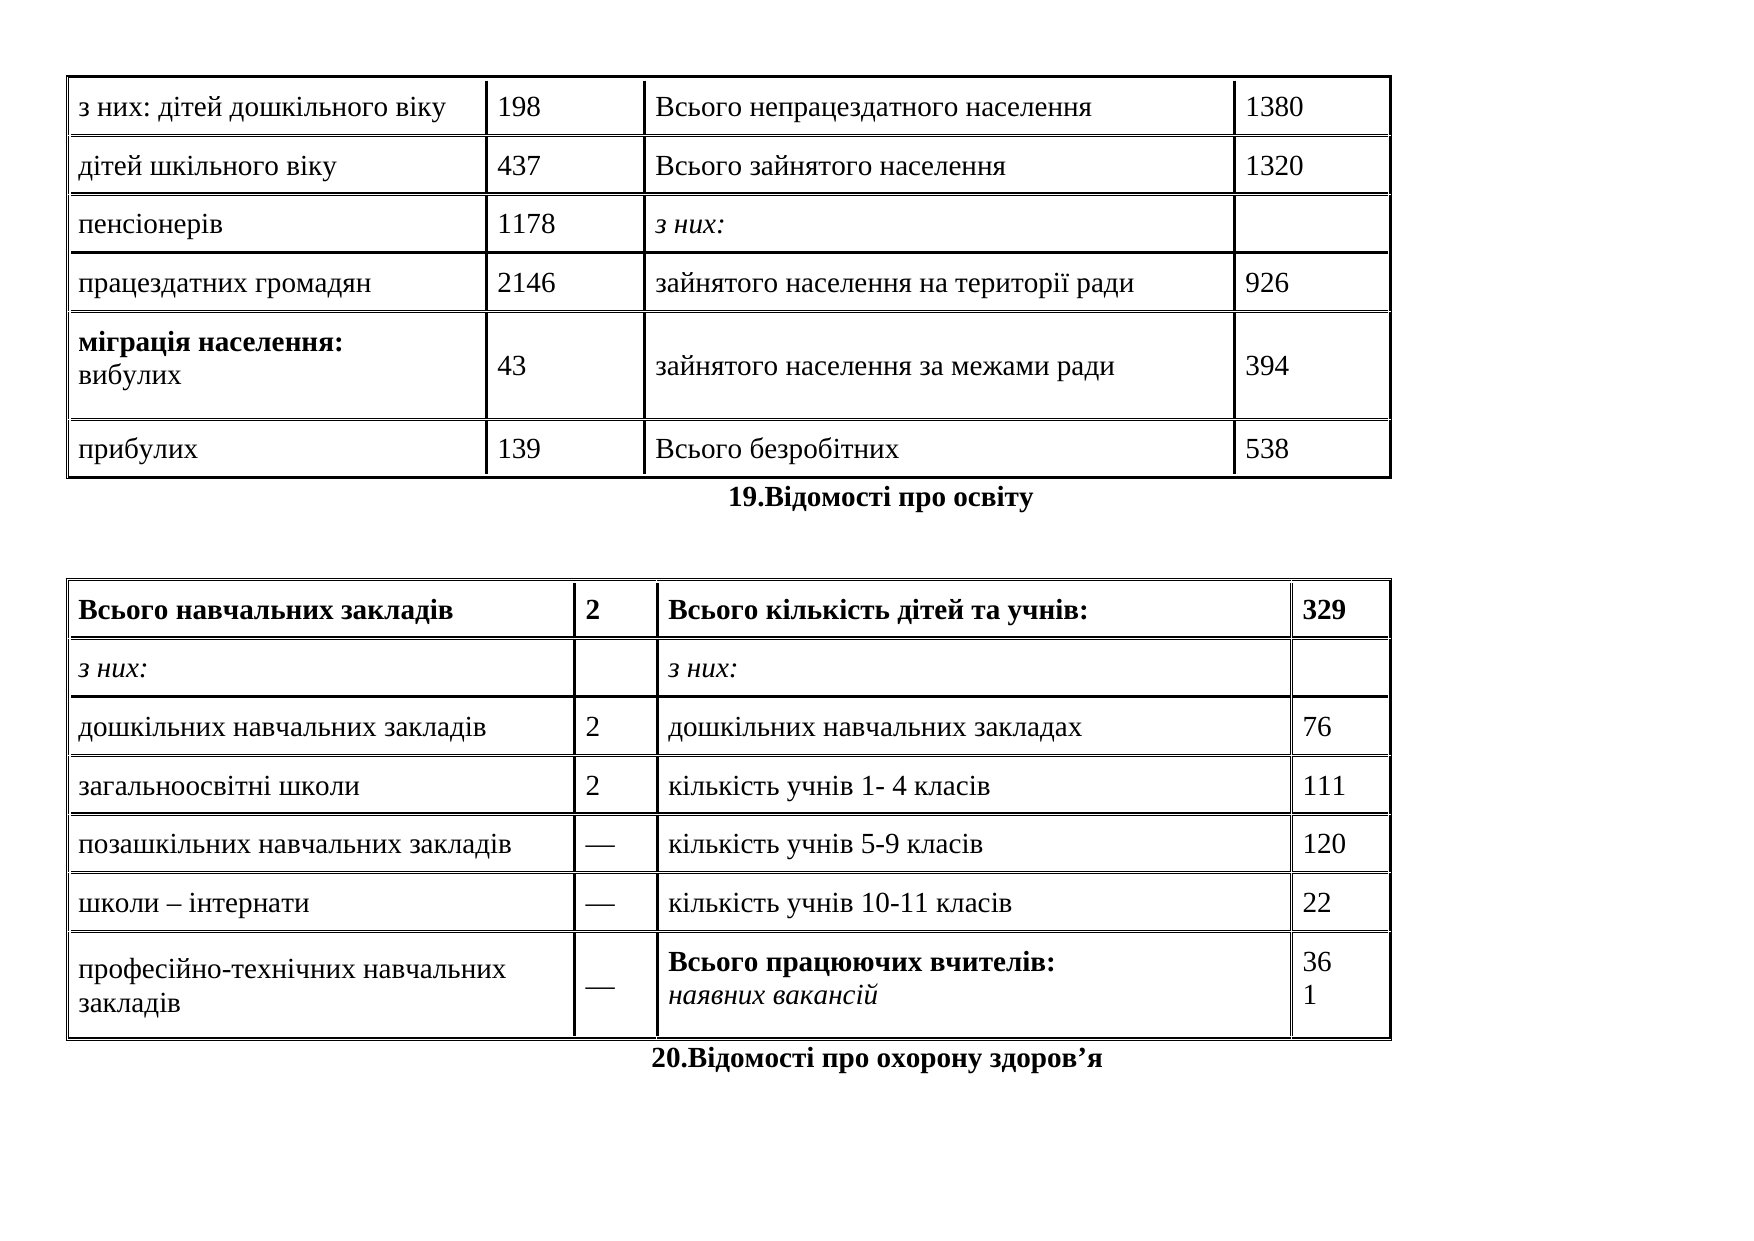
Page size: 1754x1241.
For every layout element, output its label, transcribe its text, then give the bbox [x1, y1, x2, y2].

table_header Всього навчальних закладів [69, 581, 574, 636]
table_cell 1178 [488, 196, 643, 251]
table_cell дітей шкільного віку [67, 134, 486, 192]
table_cell 139 [486, 421, 644, 476]
table_cell 43 [488, 313, 643, 417]
table_cell з них: [659, 640, 1290, 695]
table_cell зайнятого населення за межами ради [646, 313, 1233, 417]
text 20.Відомості про охорону здоров’я [75, 1041, 1679, 1074]
table_cell кількість учнів 10-11 класів [659, 874, 1290, 929]
table_cell 1320 [1234, 134, 1391, 192]
table_cell пенсіонерів [69, 192, 485, 251]
table_cell дошкільних навчальних закладів [69, 695, 573, 753]
table_cell 111 [1293, 754, 1390, 812]
table_cell [1236, 192, 1390, 251]
table_header 2 [574, 579, 657, 636]
table_cell прибулих [69, 418, 486, 476]
table_cell 1380 [1234, 78, 1389, 134]
table_cell зайнятого населення на території ради [646, 254, 1233, 309]
table_cell з них: дітей дошкільного віку [69, 78, 486, 134]
table_cell — [574, 933, 657, 1037]
table_cell — [576, 816, 656, 871]
table_cell 120 [1293, 812, 1390, 871]
table_cell школи – інтернати [67, 871, 574, 929]
table_cell Всього зайнятого населення [646, 137, 1233, 192]
table_cell кількість учнів 5-9 класів [659, 816, 1290, 871]
table_cell — [576, 874, 656, 929]
text 19.Відомості про освіту [75, 479, 1679, 513]
table_cell міграція населення: вибулих [69, 310, 485, 417]
table_cell кількість учнів 1- 4 класів [659, 757, 1290, 812]
table_header 329 [1291, 581, 1389, 636]
table_cell 2 [576, 757, 656, 812]
table_cell 538 [1234, 418, 1390, 476]
table_cell 2146 [488, 254, 643, 309]
table_cell працездатних громадян [69, 251, 485, 309]
table_cell загальноосвітні школи [69, 754, 573, 812]
table_header Всього кількість дітей та учнів: [657, 581, 1291, 636]
table_cell 76 [1293, 695, 1389, 753]
table_cell з них: [69, 636, 573, 695]
table_cell 437 [488, 137, 643, 192]
table_cell 198 [486, 78, 644, 134]
table_cell [576, 640, 656, 695]
table_cell позашкільних навчальних закладів [69, 812, 573, 871]
table_cell Всього непрацездатного населення [644, 78, 1234, 134]
table_cell Всього безробітних [644, 421, 1234, 476]
table_cell з них: [646, 196, 1233, 251]
table_cell 394 [1236, 310, 1390, 417]
table_cell [1293, 636, 1390, 695]
table_cell дошкільних навчальних закладах [659, 698, 1290, 753]
table_cell 36 1 [1291, 930, 1390, 1037]
table_cell 926 [1236, 251, 1389, 309]
table_cell 22 [1291, 871, 1391, 929]
table_cell професійно-технічних навчальних закладів [69, 930, 574, 1037]
table_cell Всього працюючих вчителів: наявних вакансій [657, 933, 1291, 1037]
table_cell 2 [576, 698, 656, 753]
